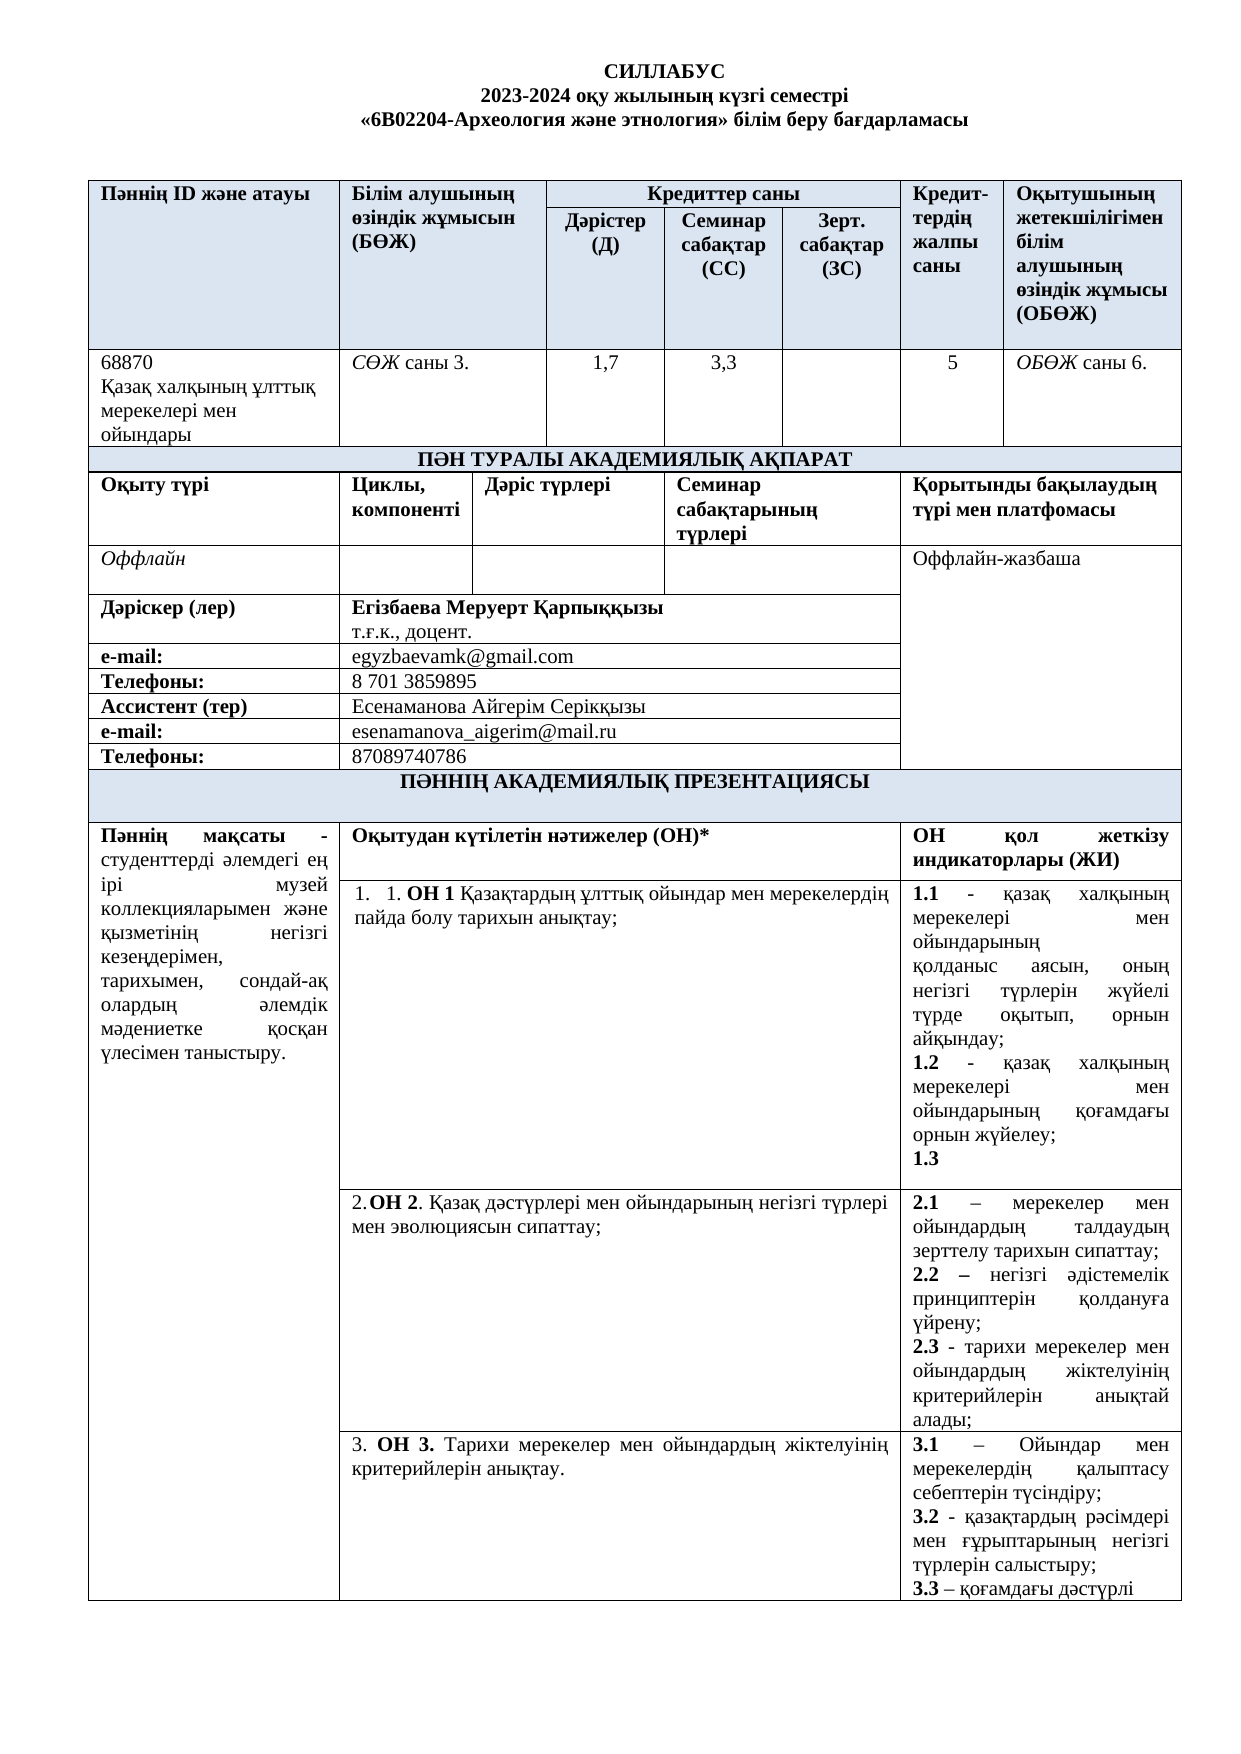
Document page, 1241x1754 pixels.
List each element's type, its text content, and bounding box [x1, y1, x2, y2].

table_cell 8 701 3859895 [340, 669, 900, 693]
table_cell 2.1 – мерекелер мен ойындардың талдаудың зерттелу тарихын сипаттау; 2.2 – негізгі әдістемелік принциптерін қолдануға үйрену; 2.3 - тарихи мерекелер мен ойындардың жіктелуінің критерийлерін анықтай алады; [901, 1190, 1181, 1431]
table_cell Ассистент (тер) [89, 694, 339, 718]
table_cell 1. ОН 1 Қазақтардың ұлттық ойындар мен мерекелердің пайда болу тарихын анықтау; [340, 881, 900, 1189]
table_cell ОН қол жеткізу индикаторлары (ЖИ) [901, 823, 1181, 880]
table_cell Пәннің мақсаты - студенттерді әлемдегі ең ірі музей коллекцияларымен және қызметінің негізгі кезеңдерімен, тарихымен, сондай-ақ олардың әлемдік мәдениетке қосқан үлесімен таныстыру. [89, 823, 339, 1600]
table_cell Дәріс түрлері [473, 473, 664, 544]
table_cell ПӘН ТУРАЛЫ АКАДЕМИЯЛЫҚ АҚПАРАТ [89, 447, 1181, 471]
text «6В02204-Археология және этнология» білім беру бағдарламасы [177, 107, 1152, 131]
table_cell Телефоны: [89, 744, 339, 768]
table_header Пәннің ID және атауы [89, 181, 339, 349]
table_cell Дәрістер (Д) [547, 208, 664, 349]
table_header Кредиттер саны [547, 181, 900, 207]
table_cell [665, 546, 900, 594]
table_cell Семинар сабақтарының түрлері [665, 473, 900, 544]
table_header Білім алушының өзіндік жұмысын (БӨЖ) [340, 181, 546, 349]
table_header Кредит-тердің жалпы саны [901, 181, 1003, 349]
table_cell esenamanova_aigerim@mail.ru [340, 719, 900, 743]
table_cell ОБӨЖ саны 6. [1004, 350, 1181, 446]
table_cell СӨЖ саны 3. [340, 350, 546, 446]
table_cell Оқыту түрі [89, 473, 339, 544]
table_cell Циклы, компоненті [340, 473, 472, 544]
table_cell egyzbaevamk@gmail.com [340, 644, 900, 668]
table_cell Семинар сабақтар (СС) [665, 208, 782, 349]
table_cell Есенаманова Айгерім Серікқызы [340, 694, 900, 718]
text СИЛЛАБУС [177, 59, 1152, 83]
table_cell e-mail: [89, 644, 339, 668]
table_cell 3,3 [665, 350, 782, 446]
table_cell 1.1 - қазақ халқының мерекелері мен ойындарының қолданыс аясын, оның негізгі түрлерін жүйелі түрде оқытып, орнын айқындау; 1.2 - қазақ халқының мерекелері мен ойындарының қоғамдағы орнын жүйелеу; 1.3 [901, 881, 1181, 1189]
table_cell 87089740786 [340, 744, 900, 768]
table_cell e-mail: [89, 719, 339, 743]
table_cell Оффлайн [89, 546, 339, 594]
table_cell Оффлайн-жазбаша [901, 546, 1181, 768]
table_header Оқытушының жетекшілігімен білім алушының өзіндік жұмысы (ОБӨЖ) [1004, 181, 1181, 349]
table_cell Қорытынды бақылаудың түрі мен платфомасы [901, 473, 1181, 544]
table_cell 68870 Қазақ халқының ұлттық мерекелері мен ойындары [89, 350, 339, 446]
table_cell Оқытудан күтілетін нәтижелер (ОН)* [340, 823, 900, 880]
table_cell Телефоны: [89, 669, 339, 693]
table_cell [473, 546, 664, 594]
table_cell 2. ОН 2. Қазақ дәстүрлері мен ойындарының негізгі түрлері мен эволюциясын сипаттау; [340, 1190, 900, 1431]
text 2023-2024 оқу жылының күзгі семестрі [177, 83, 1152, 107]
table_cell [340, 546, 472, 594]
table_cell Егізбаева Меруерт Қарпыққызы т.ғ.к., доцент. [340, 595, 900, 643]
table_cell [783, 350, 900, 446]
table_cell Зерт. сабақтар (ЗС) [783, 208, 900, 349]
table_cell Дәріскер (лер) [89, 595, 339, 643]
table_cell 5 [901, 350, 1003, 446]
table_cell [340, 1432, 900, 1600]
table_cell 1,7 [547, 350, 664, 446]
table_cell ПӘННІҢ АКАДЕМИЯЛЫҚ ПРЕЗЕНТАЦИЯСЫ [89, 770, 1181, 822]
